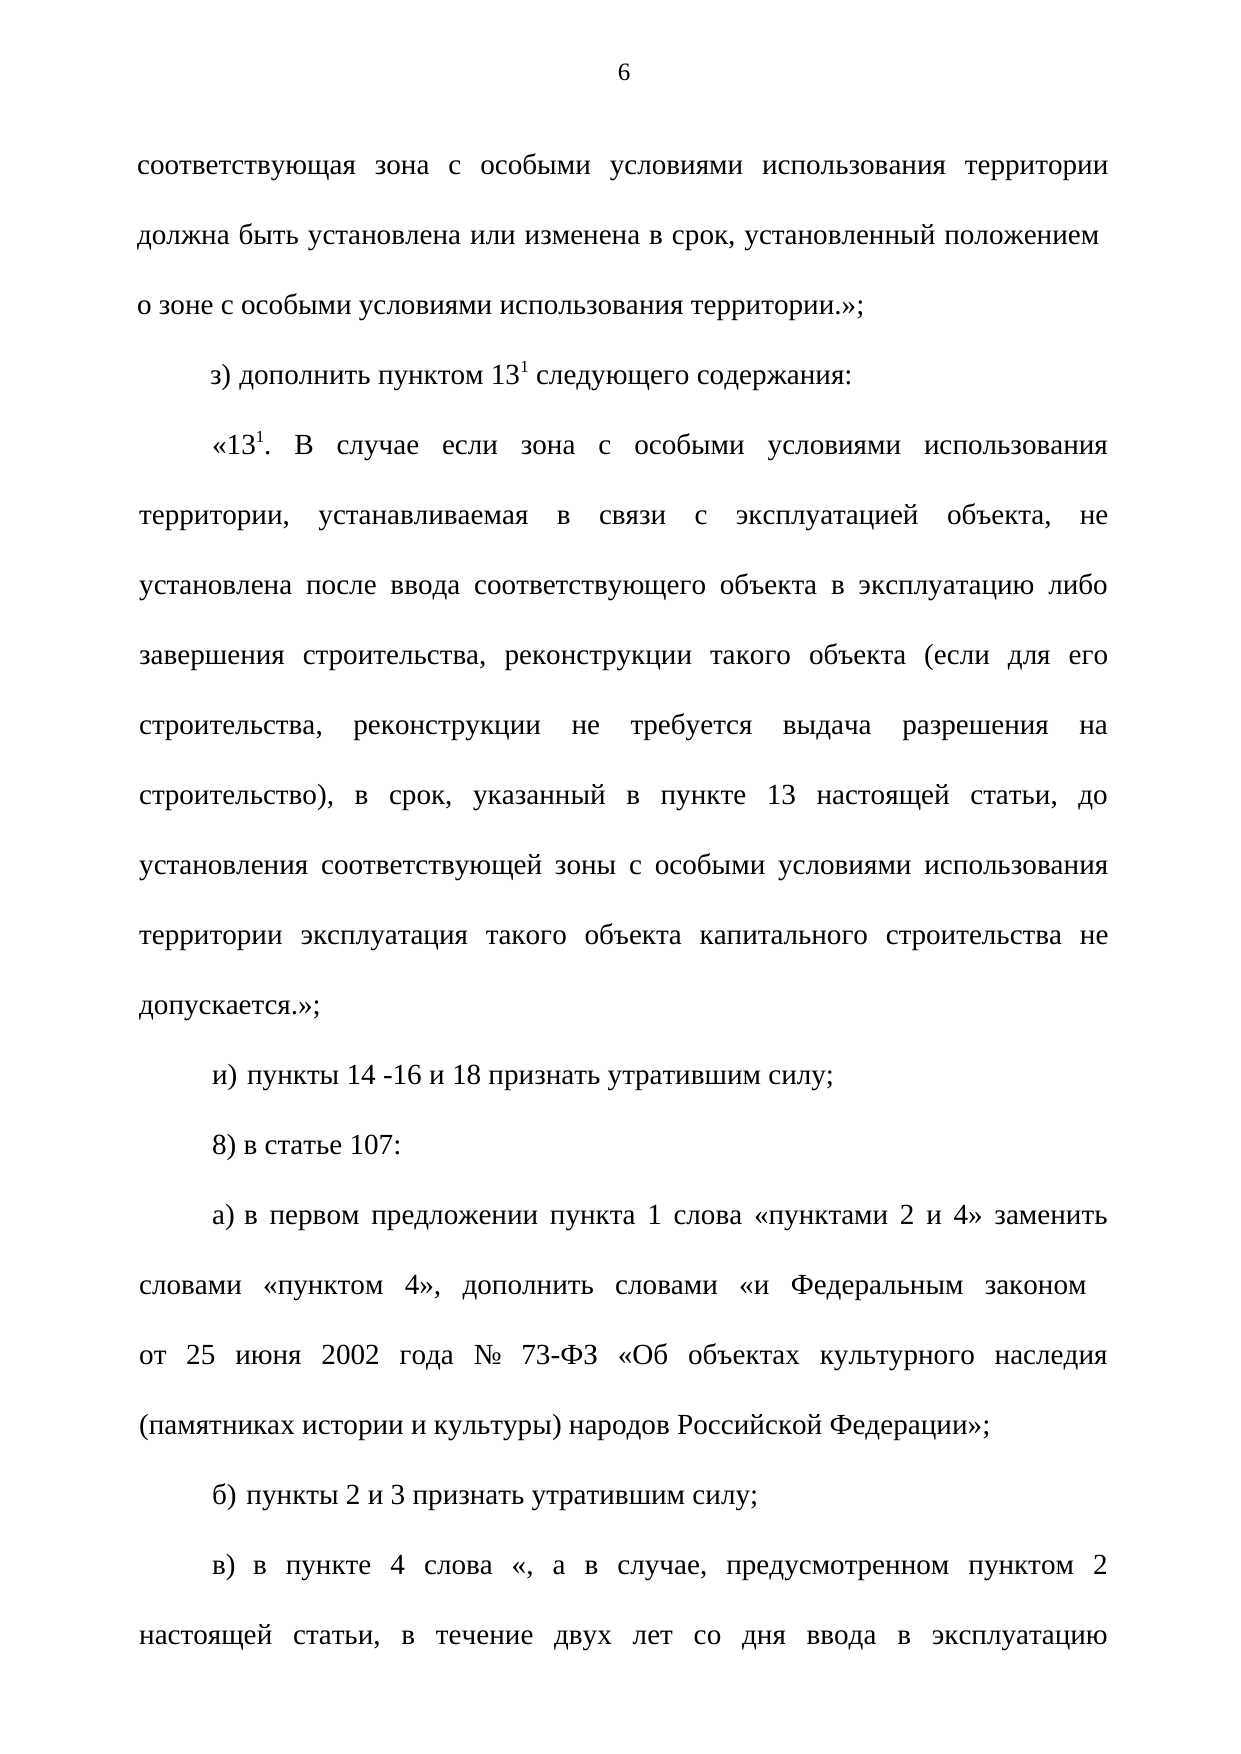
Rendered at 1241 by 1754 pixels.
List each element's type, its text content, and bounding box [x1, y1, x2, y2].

text 8) в статье 107: [139, 1098, 1111, 1168]
text б) пункты 2 и 3 признать утратившим силу; [139, 1448, 1111, 1518]
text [137, 118, 1109, 328]
text и) пункты 14 -16 и 18 признать утратившим силу; [139, 1028, 1111, 1098]
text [139, 1518, 1109, 1658]
text з) дополнить пунктом 131 следующего содержания: [137, 328, 1111, 398]
text «131. В случае если зона с особыми условиями использования территории, устанавливаемая в связи с эксплуатацией объекта, не установлена после ввода соответствующего объекта в эксплуатацию либо завершения строительства, реконструкции такого объекта (если для его строительства, реконструкции не требуется выдача разрешения на строительство), в срок, указанный в пункте 13 настоящей статьи, до установления соответствующей зоны с особыми условиями использования территории эксплуатация такого объекта капитального строительства не допускается.»; [139, 398, 1109, 1028]
text а) в первом предложении пункта 1 слова «пунктами 2 и 4» заменить словами «пунктом 4», дополнить словами «и Федеральным законом от 25 июня 2002 года № 73-ФЗ «Об объектах культурного наследия (памятниках истории и культуры) народов Российской Федерации»; [139, 1168, 1109, 1448]
